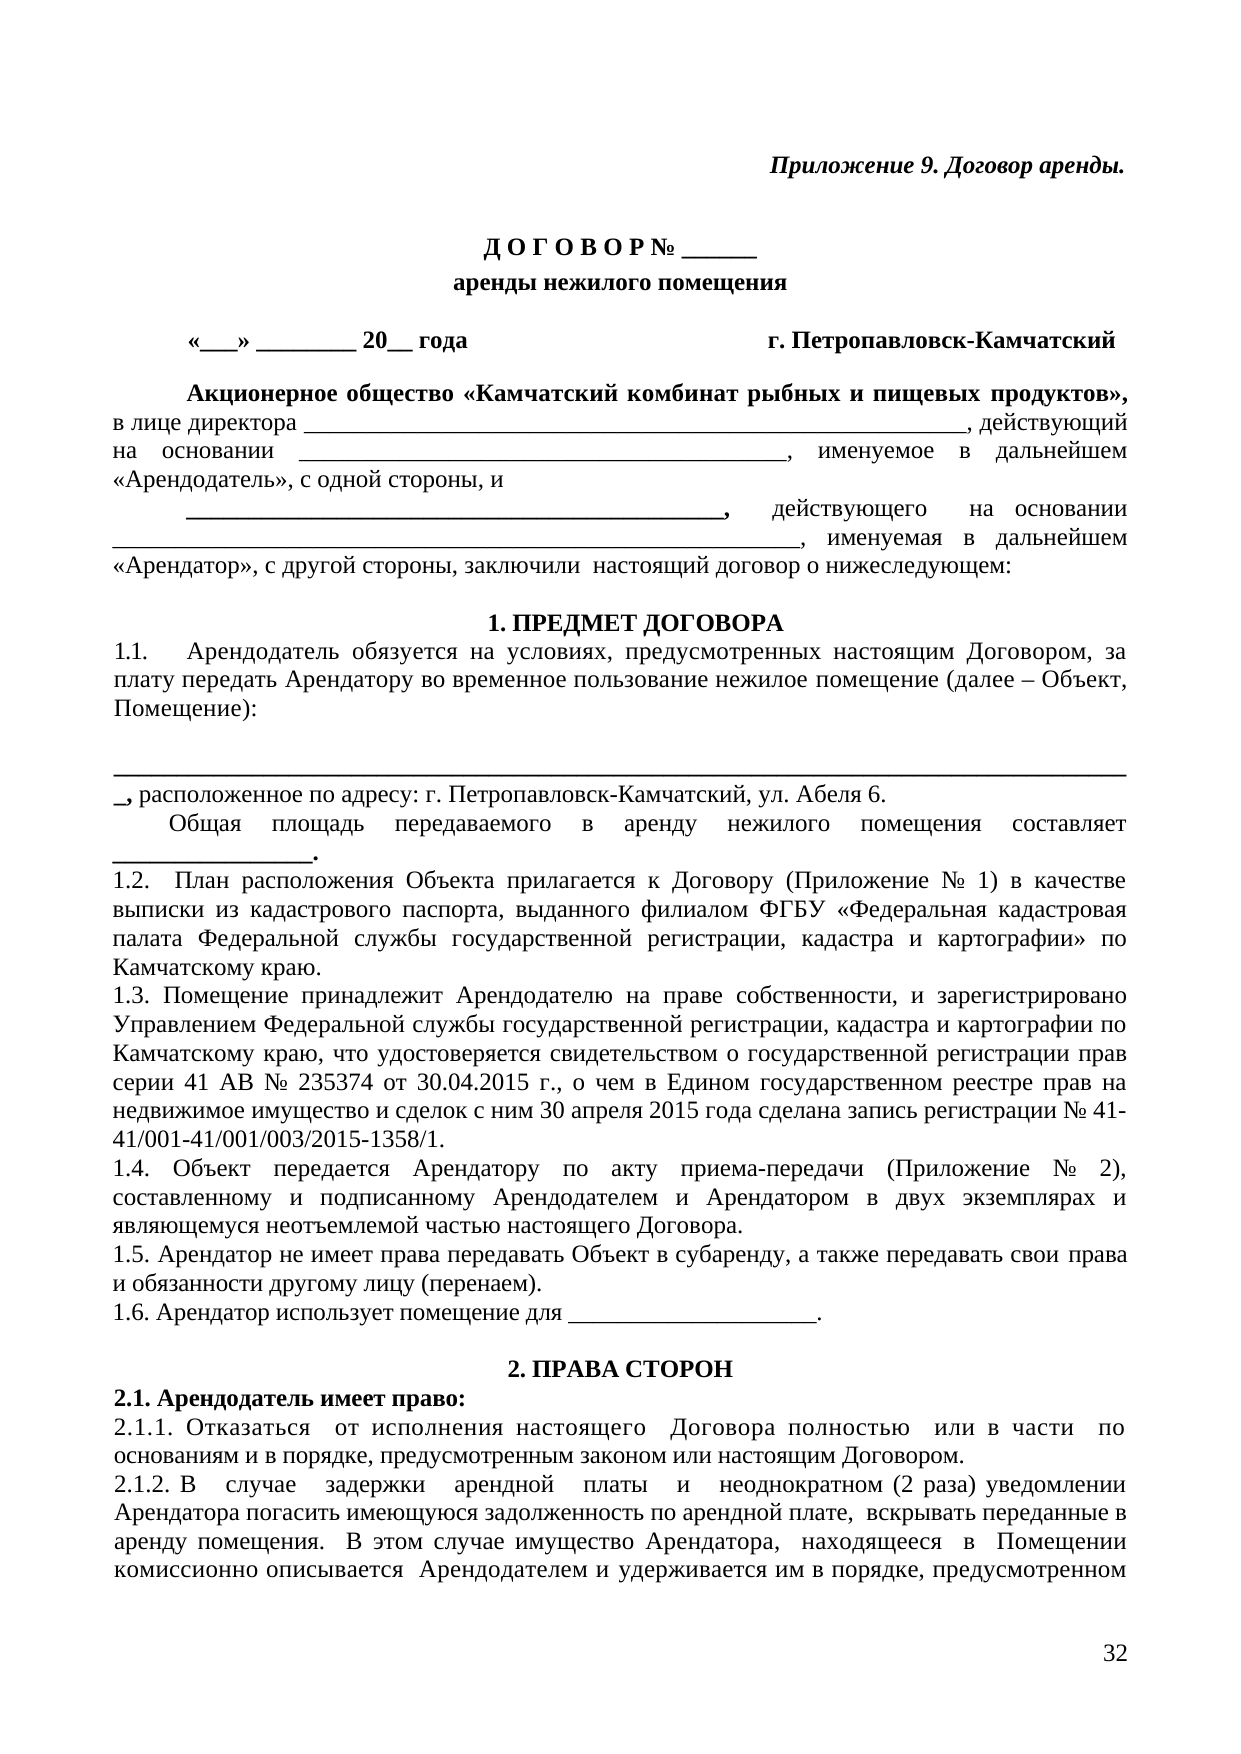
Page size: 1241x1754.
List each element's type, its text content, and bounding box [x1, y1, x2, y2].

subtitle Д О Г О В О Р № ______ [112, 232, 1128, 261]
text 1.6. Арендатор использует помещение для ____________________. [112, 1297, 1128, 1326]
text 1.4. Объект передается Арендатору по акту приема-передачи (Приложение № 2), составленному и подписанному Арендодателем и Арендатором в двух экземплярах и являющемуся неотъемлемой частью настоящего Договора. [112, 1153, 1128, 1239]
text Приложение 9. Договор аренды. [112, 150, 1128, 179]
text __________________________________________________________________________________, расположенное по адресу: г. Петропавловск-Камчатский, ул. Абеля 6. [113, 722, 1128, 808]
subtitle «___» ________ 20__ года г. Петропавловск-Камчатский [112, 325, 1128, 354]
text 2.1.1. Отказаться от исполнения настоящего Договора полностью или в части по основаниям и в порядке, предусмотренным законом или настоящим Договором. [113, 1412, 1128, 1469]
text Акционерное общество «Камчатский комбинат рыбных и пищевых продуктов», в лице директора _____________________________________________________, действующий на основании _______________________________________, именуемое в дальнейшем «Арендодатель», с одной стороны, и [112, 378, 1128, 493]
text 1.2. План расположения Объекта прилагается к Договору (Приложение № 1) в качестве выписки из кадастрового паспорта, выданного филиалом ФГБУ «Федеральная кадастровая палата Федеральной службы государственной регистрации, кадастра и картографии» по Камчатскому краю. [112, 866, 1128, 981]
text 2. ПРАВА СТОРОН [112, 1355, 1128, 1383]
text 1.3. Помещение принадлежит Арендодателю на праве собственности, и зарегистрировано Управлением Федеральной службы государственной регистрации, кадастра и картографии по Камчатскому краю, что удостоверяется свидетельством о государственной регистрации прав серии 41 АВ № 235374 от 30.04.2015 г., о чем в Едином государственном реестре прав на недвижимое имущество и сделок с ним 30 апреля 2015 года сделана запись регистрации № 41-41/001-41/001/003/2015-1358/1. [112, 981, 1128, 1153]
text Общая площадь передаваемого в аренду нежилого помещения составляет ________________. [112, 808, 1128, 866]
text 1.1. Арендодатель обязуется на условиях, предусмотренных настоящим Договором, за плату передать Арендатору во временное пользование нежилое помещение (далее – Объект, Помещение): [113, 637, 1128, 722]
text ___________________________________________, действующего на основании _______________________________________________________, именуемая в дальнейшем «Арендатор», с другой стороны, заключили настоящий договор о нижеследующем: [112, 493, 1128, 579]
text аренды нежилого помещения [112, 267, 1128, 296]
text 2.1. Арендодатель имеет право: [113, 1383, 1128, 1412]
text 1. ПРЕДМЕТ ДОГОВОРА [412, 608, 1128, 637]
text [114, 1469, 1128, 1583]
text 1.5. Арендатор не имеет права передавать Объект в субаренду, а также передавать свои права и обязанности другому лицу (перенаем). [112, 1239, 1128, 1297]
